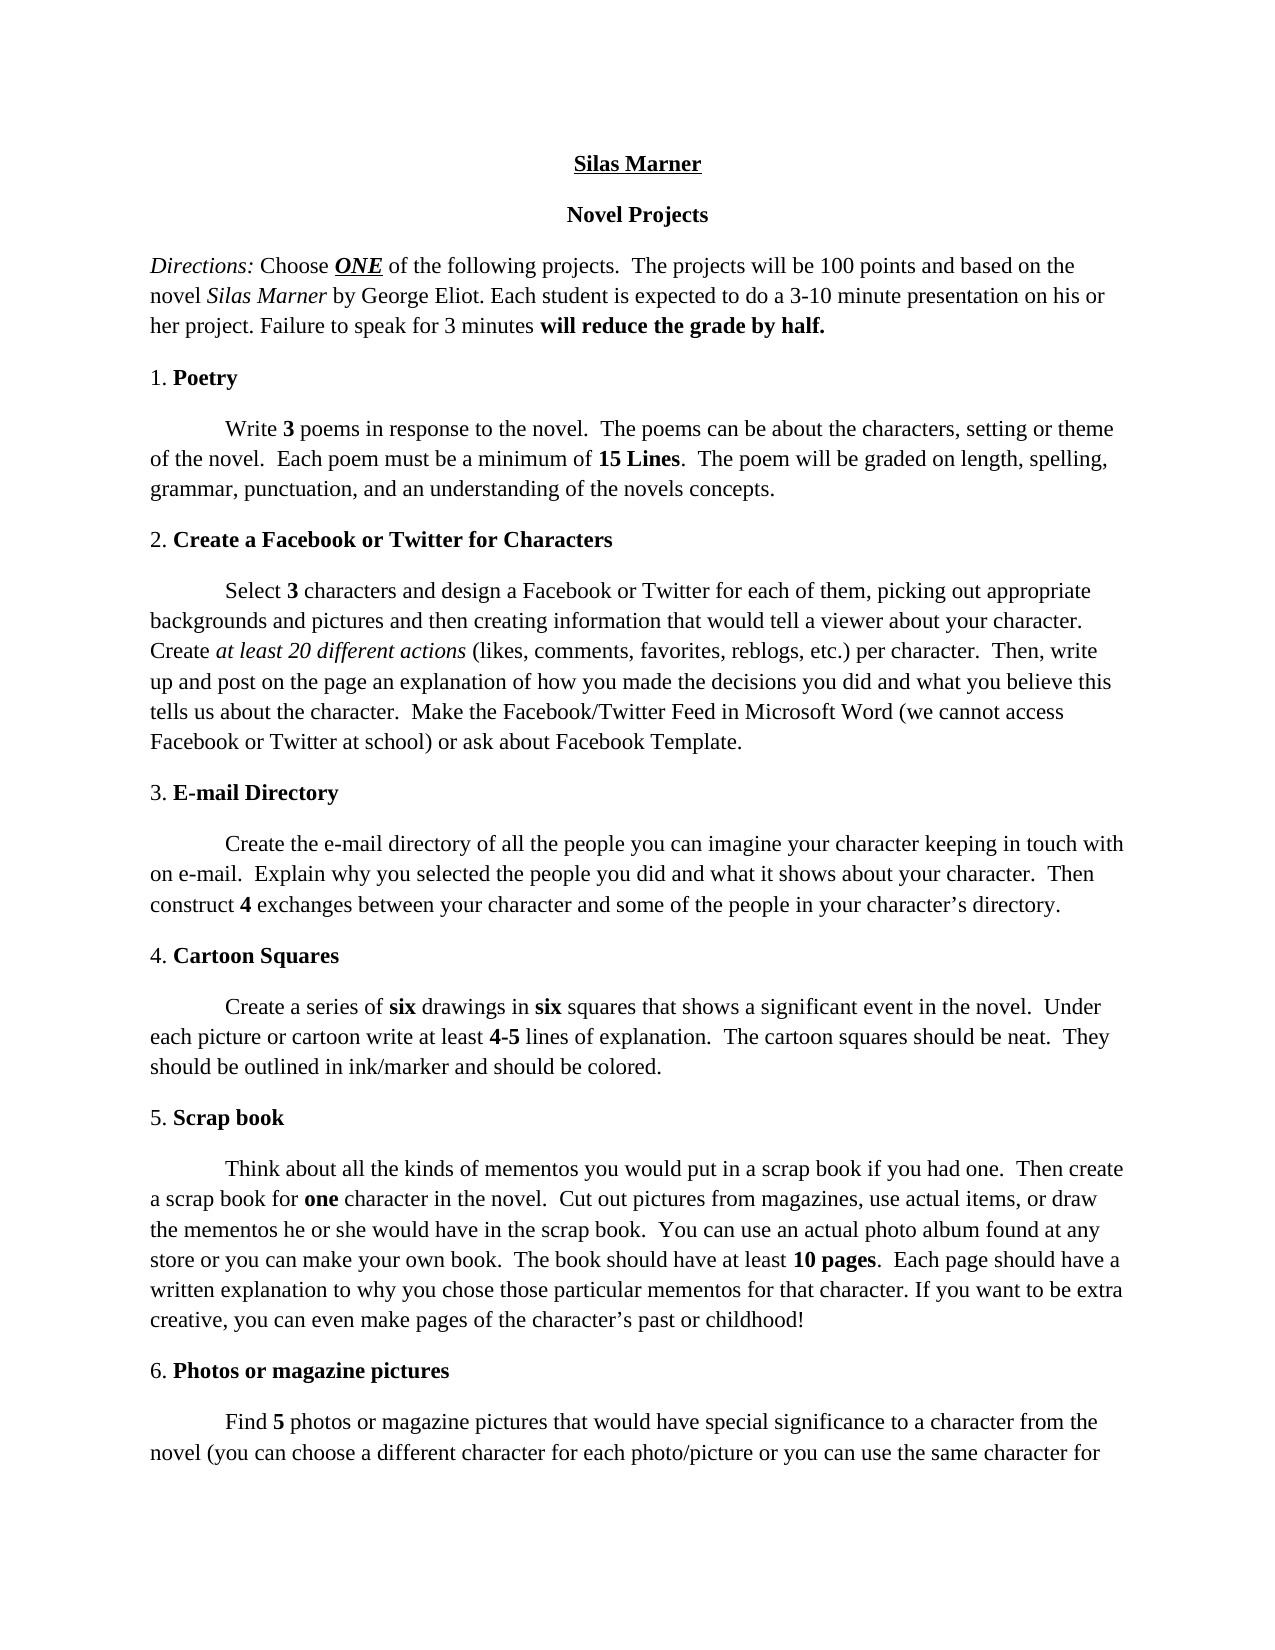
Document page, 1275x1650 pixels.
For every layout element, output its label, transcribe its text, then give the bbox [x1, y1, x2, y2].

text Novel Projects [150, 201, 1125, 227]
text Create the e-mail directory of all the people you can imagine your character keeping in touch with on e-mail. Explain why you selected the people you did and what it shows about your character. Then construct 4 exchanges between your character and some of the people in your character’s directory. [150, 830, 1125, 917]
text 4. Cartoon Squares [150, 942, 1125, 968]
text Think about all the kinds of mementos you would put in a scrap book if you had one. Then create a scrap book for one character in the novel. Cut out pictures from magazines, use actual items, or draw the mementos he or she would have in the scrap book. You can use an actual photo album found at any store or you can make your own book. The book should have at least 10 pages. Each page should have a written explanation to why you chose those particular mementos for that character. If you want to be extra creative, you can even make pages of the character’s past or childhood! [150, 1155, 1125, 1333]
text Directions: Choose ONE of the following projects. The projects will be 100 points and based on the novel Silas Marner by George Eliot. Each student is expected to do a 3-10 minute presentation on his or her project. Failure to speak for 3 minutes will reduce the grade by half. [150, 252, 1125, 339]
text 6. Photos or magazine pictures [150, 1357, 1125, 1384]
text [150, 1408, 1125, 1465]
text 1. Poetry [150, 363, 1125, 390]
text Silas Marner [150, 150, 1125, 176]
text Write 3 poems in response to the novel. The poems can be about the characters, setting or theme of the novel. Each poem must be a minimum of 15 Lines. The poem will be graded on length, spelling, grammar, punctuation, and an understanding of the novels concepts. [150, 414, 1125, 501]
text Create a series of six drawings in six squares that shows a significant event in the novel. Under each picture or cartoon write at least 4-5 lines of explanation. The cartoon squares should be neat. They should be outlined in ink/marker and should be colored. [150, 993, 1125, 1079]
text 3. E-mail Directory [150, 779, 1125, 806]
text 2. Create a Facebook or Twitter for Characters [150, 526, 1125, 552]
text 5. Scrap book [150, 1104, 1125, 1131]
text Select 3 characters and design a Facebook or Twitter for each of them, picking out appropriate backgrounds and pictures and then creating information that would tell a viewer about your character. Create at least 20 different actions (likes, comments, favorites, reblogs, etc.) per character. Then, write up and post on the page an explanation of how you made the decisions you did and what you believe this tells us about the character. Make the Facebook/Twitter Feed in Microsoft Word (we cannot access Facebook or Twitter at school) or ask about Facebook Template. [150, 577, 1125, 754]
